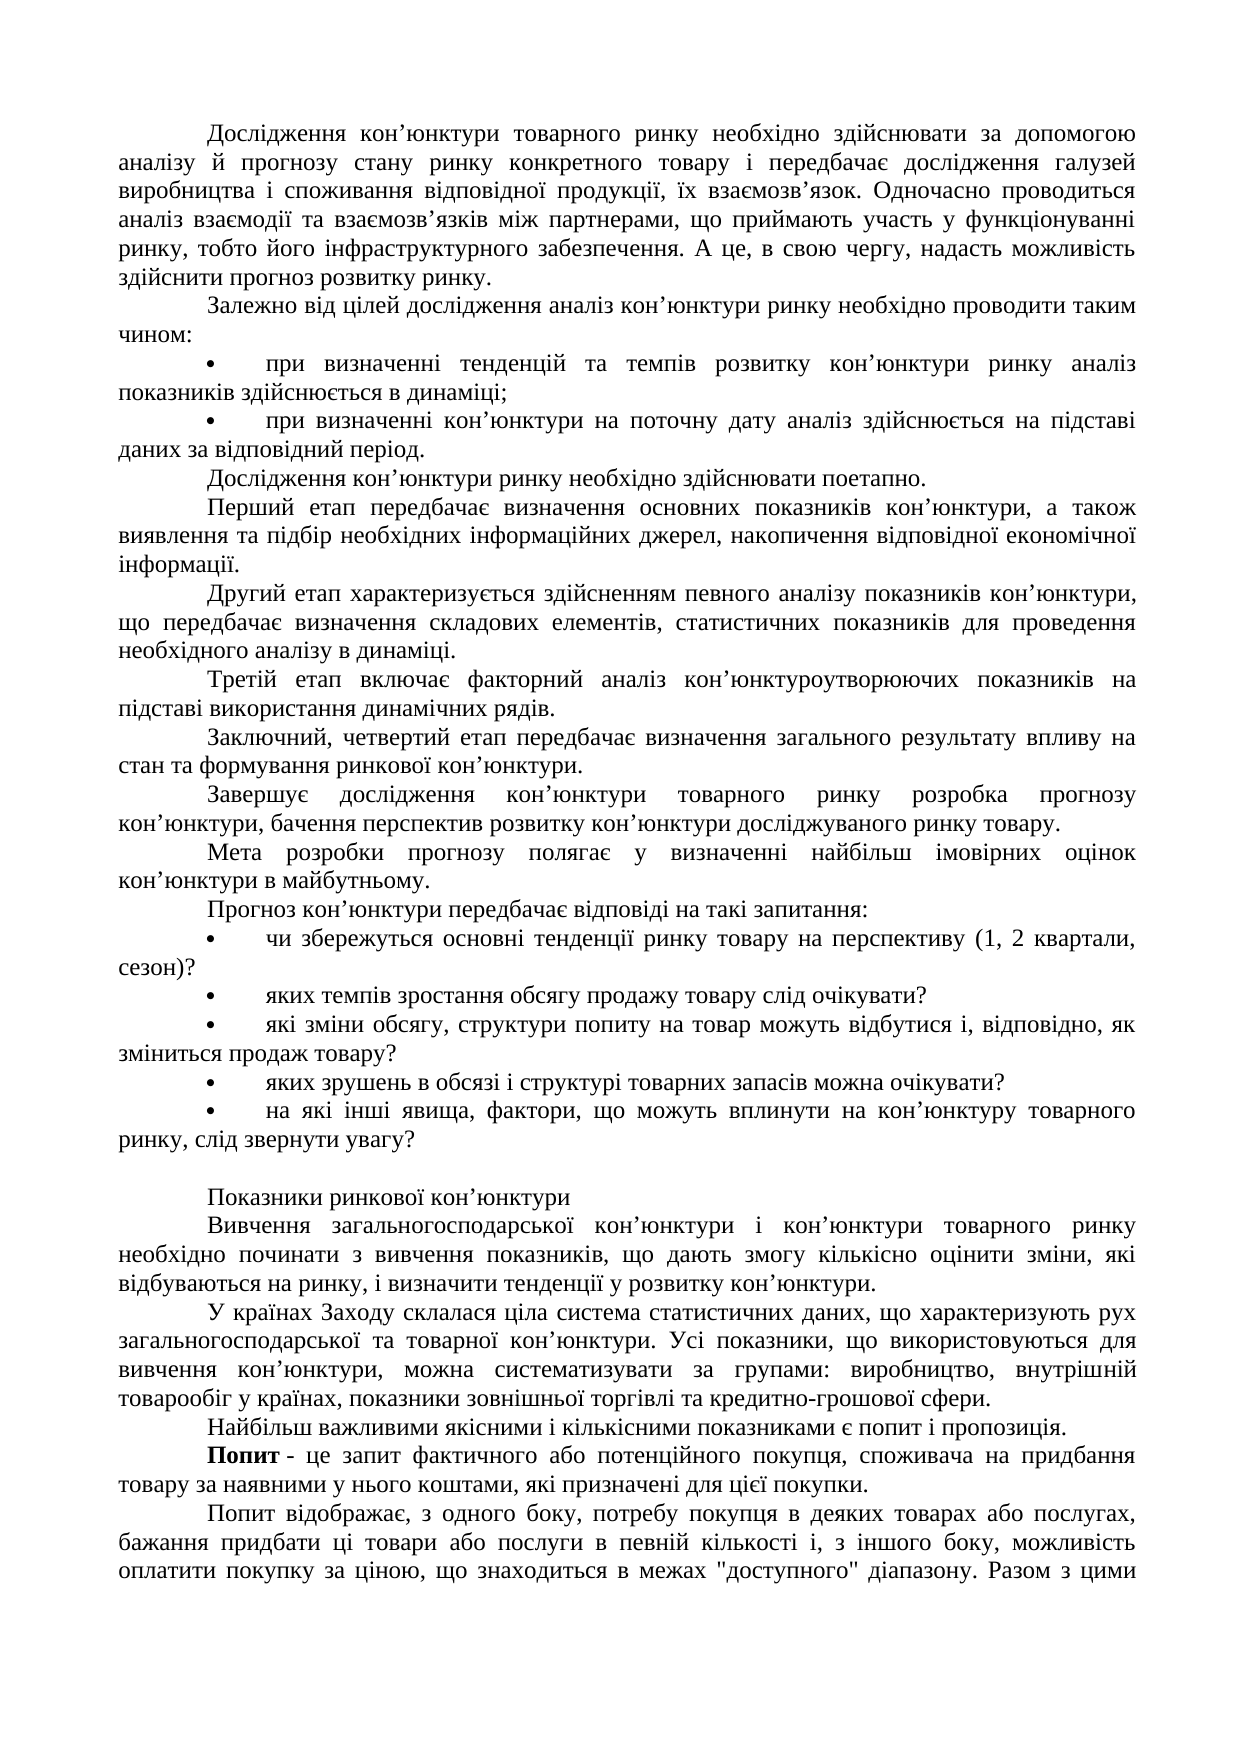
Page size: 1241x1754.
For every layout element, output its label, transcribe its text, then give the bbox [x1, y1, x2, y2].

text Дослідження кон’юнктури товарного ринку необхідно здійснювати за допомогою аналізу й прогнозу стану ринку конкретного товару і передбачає дослідження галузей виробництва і споживання відповідної продукції, їх взаємозв’язок. Одночасно проводиться аналіз взаємодії та взаємозв’язків між партнерами, що приймають участь у функціонуванні ринку, тобто його інфраструктурного забезпечення. А це, в свою чергу, надасть можливість здійснити прогноз розвитку ринку. [118, 118, 1137, 291]
text Третій етап включає факторний аналіз кон’юнктуроутворюючих показників на підставі використання динамічних рядів. [118, 664, 1137, 722]
text Завершує дослідження кон’юнктури товарного ринку розробка прогнозу кон’юнктури, бачення перспектив розвитку кон’юнктури досліджуваного ринку товару. [118, 779, 1137, 837]
text Заключний, четвертий етап передбачає визначення загального результату впливу на стан та формування ринкової кон’юнктури. [118, 722, 1137, 779]
text Прогноз кон’юнктури передбачає відповіді на такі запитання: [118, 894, 1137, 923]
list Вивчення загальногосподарської кон’юнктури і кон’юнктури товарного ринку необхідно починати з вивчення показників, що дають змогу кількісно оцінити зміни, які відбуваються на ринку, і визначити тенденції у розвитку кон’юнктури. [118, 1211, 1137, 1297]
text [118, 1498, 1137, 1584]
list яких зрушень в обсязі і структурі товарних запасів можна очікувати? [118, 1067, 1137, 1096]
list У країнах Заходу склалася ціла система статистичних даних, що характеризують рух загальногосподарської та товарної кон’юнктури. Усі показники, що використовуються для вивчення кон’юнктури, можна систематизувати за групами: виробництво, внутрішній товарообіг у країнах, показники зовнішньої торгівлі та кредитно-грошової сфери. [118, 1297, 1137, 1412]
list яких темпів зростання обсягу продажу товару слід очікувати? [118, 981, 1137, 1009]
text Мета розробки прогнозу полягає у визначенні найбільш імовірних оцінок кон’юнктури в майбутньому. [118, 837, 1137, 894]
list Показники ринкової кон’юнктури [118, 1182, 1137, 1211]
list на які інші явища, фактори, що можуть вплинути на кон’юнктуру товарного ринку, слід звернути увагу? [118, 1096, 1137, 1153]
list чи збережуться основні тенденції ринку товару на перспективу (1, 2 квартали, сезон)? [118, 923, 1137, 981]
text Перший етап передбачає визначення основних показників кон’юнктури, а також виявлення та підбір необхідних інформаційних джерел, накопичення відповідної економічної інформації. [118, 492, 1137, 578]
list при визначенні кон’юнктури на поточну дату аналіз здійснюється на підставі даних за відповідний період. [118, 406, 1137, 463]
text Дослідження кон’юнктури ринку необхідно здійснювати поетапно. [118, 463, 1137, 492]
list які зміни обсягу, структури попиту на товар можуть відбутися і, відповідно, як зміниться продаж товару? [118, 1009, 1137, 1067]
text Попит - це запит фактичного або потенційного покупця, споживача на придбання товару за наявними у нього коштами, які призначені для цієї покупки. [118, 1441, 1137, 1498]
text Другий етап характеризується здійсненням певного аналізу показників кон’юнктури, що передбачає визначення складових елементів, статистичних показників для проведення необхідного аналізу в динаміці. [118, 578, 1137, 664]
text Залежно від цілей дослідження аналіз кон’юнктури ринку необхідно проводити таким чином: [118, 291, 1137, 348]
list при визначенні тенденцій та темпів розвитку кон’юнктури ринку аналіз показників здійснюється в динаміці; [118, 348, 1137, 406]
text Найбільш важливими якісними і кількісними показниками є попит і пропозиція. [118, 1412, 1137, 1441]
